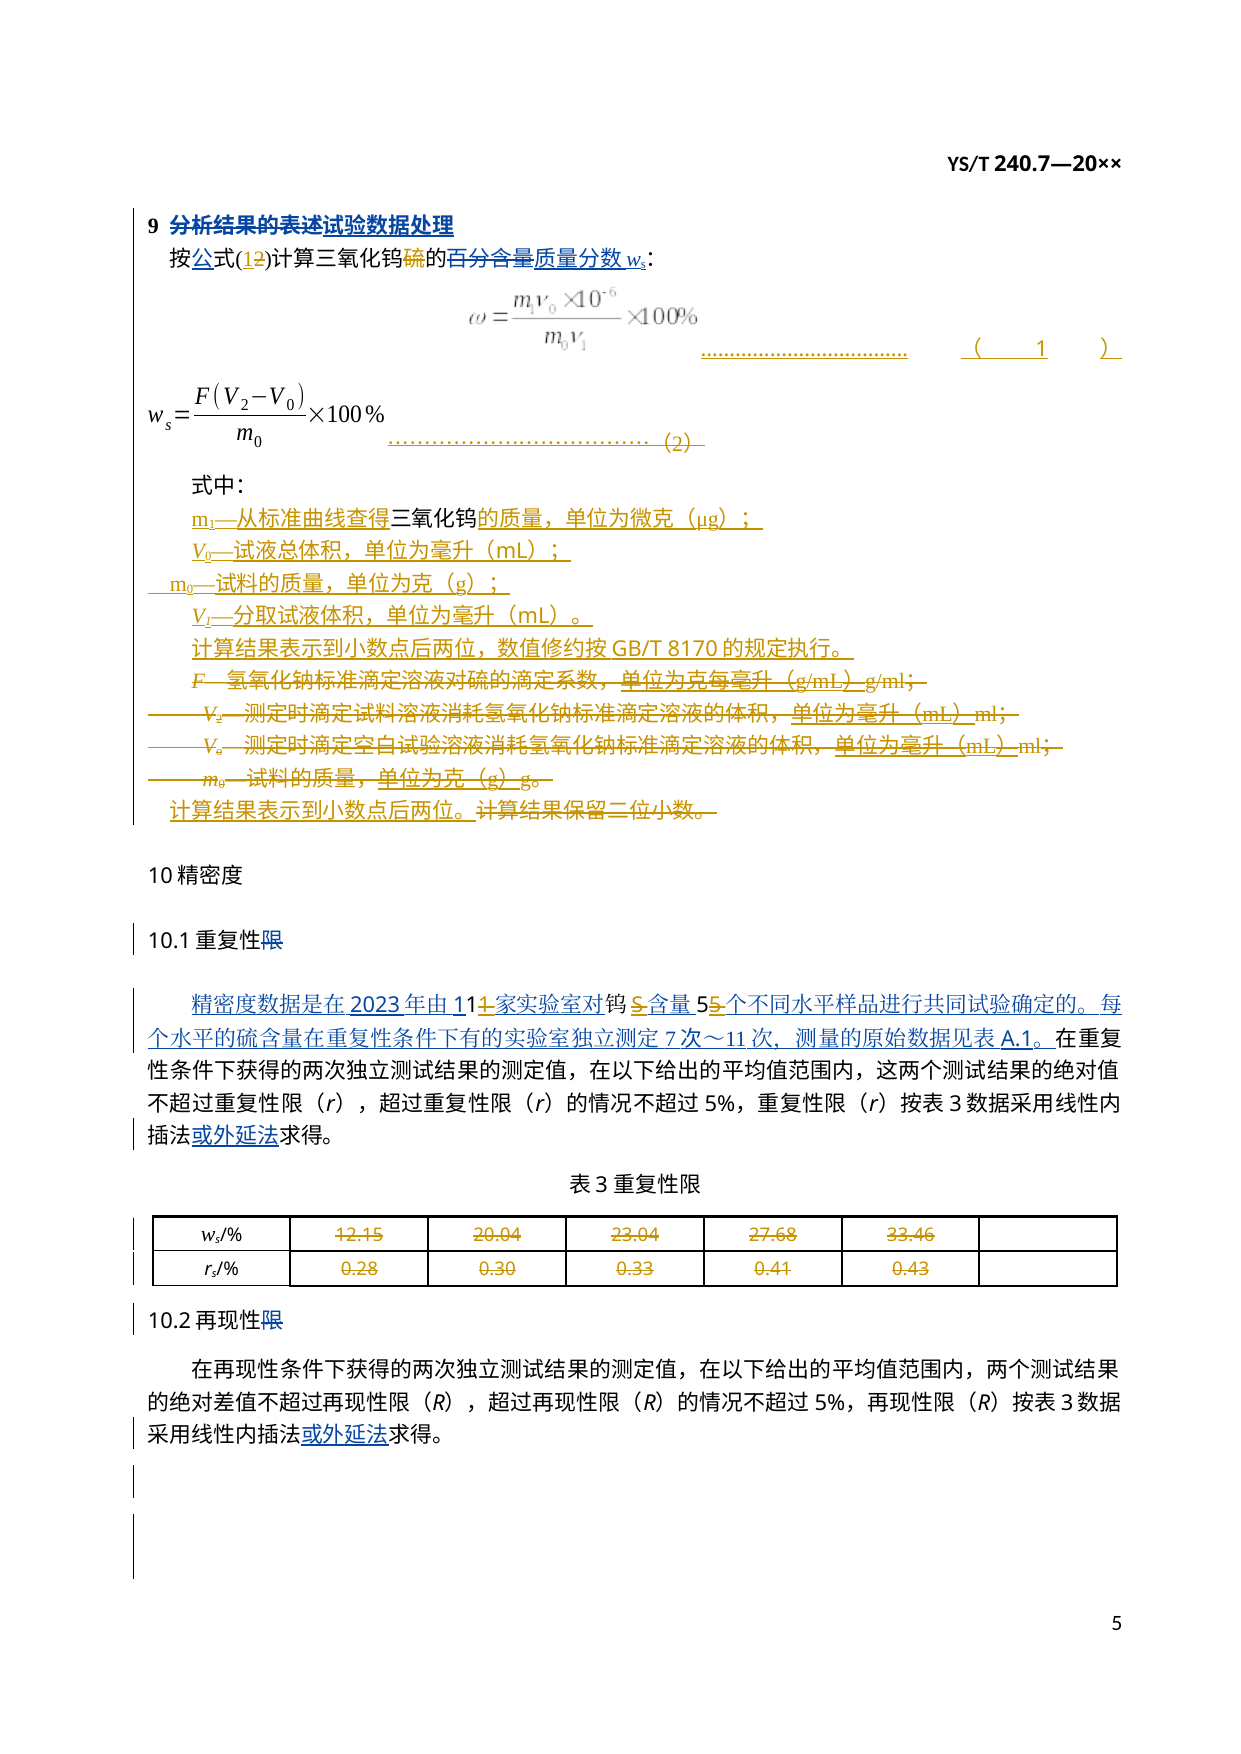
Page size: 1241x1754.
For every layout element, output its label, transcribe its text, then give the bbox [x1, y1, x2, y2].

text 9 [148, 208, 1122, 240]
table_header [705, 1218, 841, 1250]
table_cell [980, 1252, 1116, 1284]
list 10.1重复性 [148, 923, 1122, 955]
text 三氧化钨 [148, 500, 1122, 533]
list 表3 重复性限 [148, 1167, 1122, 1199]
list 10.2再现性 [148, 1303, 1122, 1335]
table_cell [843, 1252, 978, 1284]
text 在再现性条件下获得的两次独立测试结果的测定值，在以下给出的平均值范围内，两个测试结果的绝对差值不超过再现性限（R） ，超过再现性限（R）的情况不超过5%，再现性限（R）按表3数据采用线性内插法求得。 [148, 1352, 1122, 1449]
table_cell [291, 1252, 427, 1284]
table_cell [567, 1252, 703, 1284]
table_header [567, 1218, 703, 1250]
table_cell [705, 1252, 841, 1284]
list 10精密度 [148, 858, 1122, 890]
table_header [429, 1218, 565, 1250]
table_header [980, 1218, 1116, 1250]
text 1钨5在重复性条件下获得的两次独立测试结果的测定值，在以下给出的平均值范围内，这两个测试结果的绝对值不超过重复性限（r），超过重复性限（r）的情况不超过5%，重复性限（r）按表3数据采用线性内插法求得。 [148, 988, 1122, 1150]
text 按式()计算三氧化钨的： [148, 240, 1122, 273]
table_cell [429, 1252, 565, 1284]
table_header [291, 1218, 427, 1250]
table_cell rs/% [154, 1251, 289, 1284]
text 式中： [148, 468, 1122, 500]
table_header ws/% [154, 1218, 289, 1250]
table_header [843, 1218, 978, 1250]
